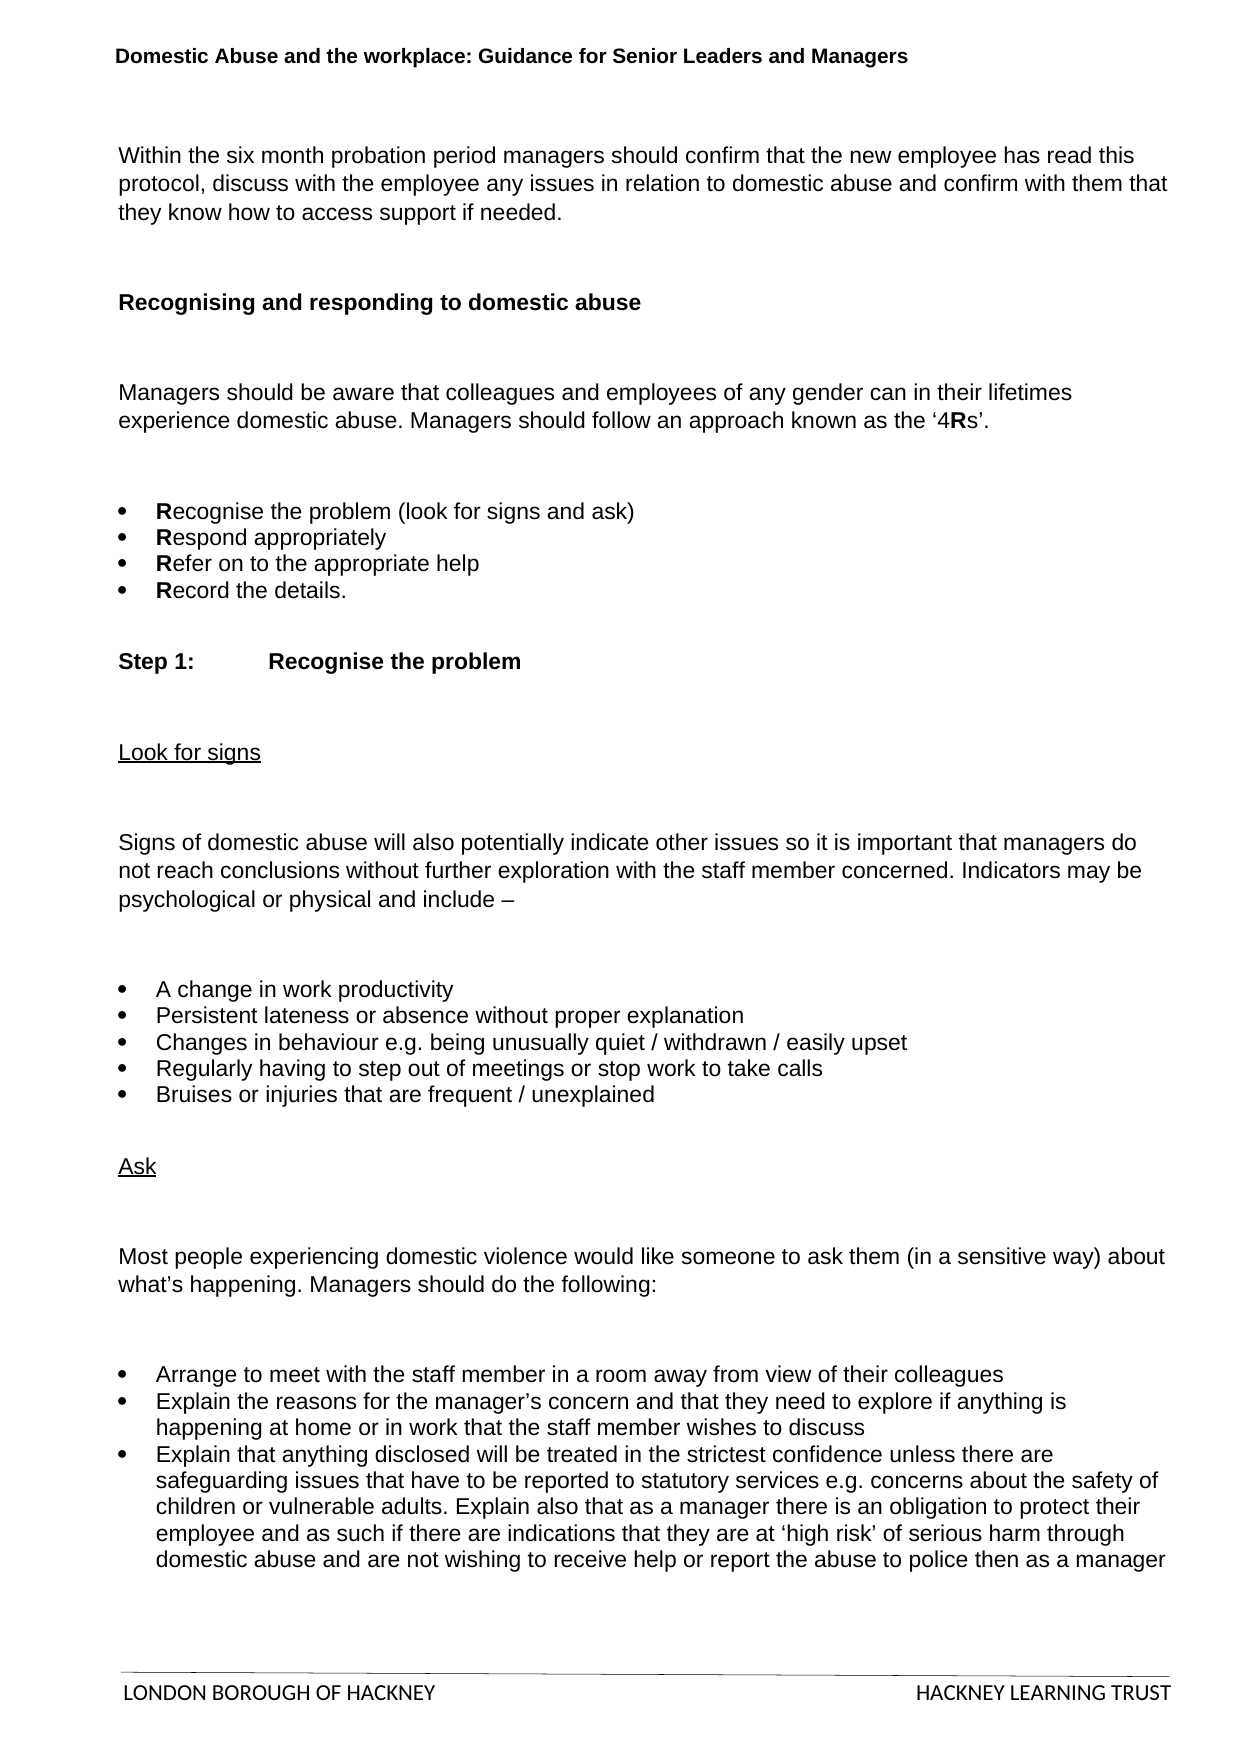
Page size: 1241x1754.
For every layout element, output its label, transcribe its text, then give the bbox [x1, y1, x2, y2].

list Arrange to meet with the staff member in a room away from view of their colleagues [118, 1361, 1169, 1388]
text Managers should be aware that colleagues and employees of any gender can in their lifetimes experience domestic abuse. Managers should follow an approach known as the ‘4Rs’. [118, 379, 1169, 434]
list Persistent lateness or absence without proper explanation [118, 1002, 1169, 1028]
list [118, 1441, 1169, 1572]
list Recognise the problem (look for signs and ask) [118, 498, 1169, 524]
list Regularly having to step out of meetings or stop work to take calls [118, 1055, 1169, 1081]
list Refer on to the appropriate help [118, 550, 1169, 577]
text Ask [118, 1153, 1169, 1179]
text Recognising and responding to domestic abuse [118, 289, 1169, 315]
list Respond appropriately [118, 524, 1169, 550]
text Most people experiencing domestic violence would like someone to ask them (in a sensitive way) about what’s happening. Managers should do the following: [118, 1243, 1169, 1298]
list Bruises or injuries that are frequent / unexplained [118, 1081, 1169, 1107]
text Signs of domestic abuse will also potentially indicate other issues so it is important that managers do not reach conclusions without further exploration with the staff member concerned. Indicators may be psychological or physical and include – [118, 829, 1169, 912]
text Look for signs [118, 738, 1169, 765]
list Record the details. [118, 577, 1169, 603]
list Changes in behaviour e.g. being unusually quiet / withdrawn / easily upset [118, 1028, 1169, 1055]
text Step 1: Recognise the problem [118, 648, 1169, 674]
text Within the six month probation period managers should confirm that the new employee has read this protocol, discuss with the employee any issues in relation to domestic abuse and confirm with them that they know how to access support if needed. [118, 142, 1169, 225]
list A change in work productivity [118, 976, 1169, 1002]
list Explain the reasons for the manager’s concern and that they need to explore if anything is happening at home or in work that the staff member wishes to discuss [118, 1388, 1169, 1441]
